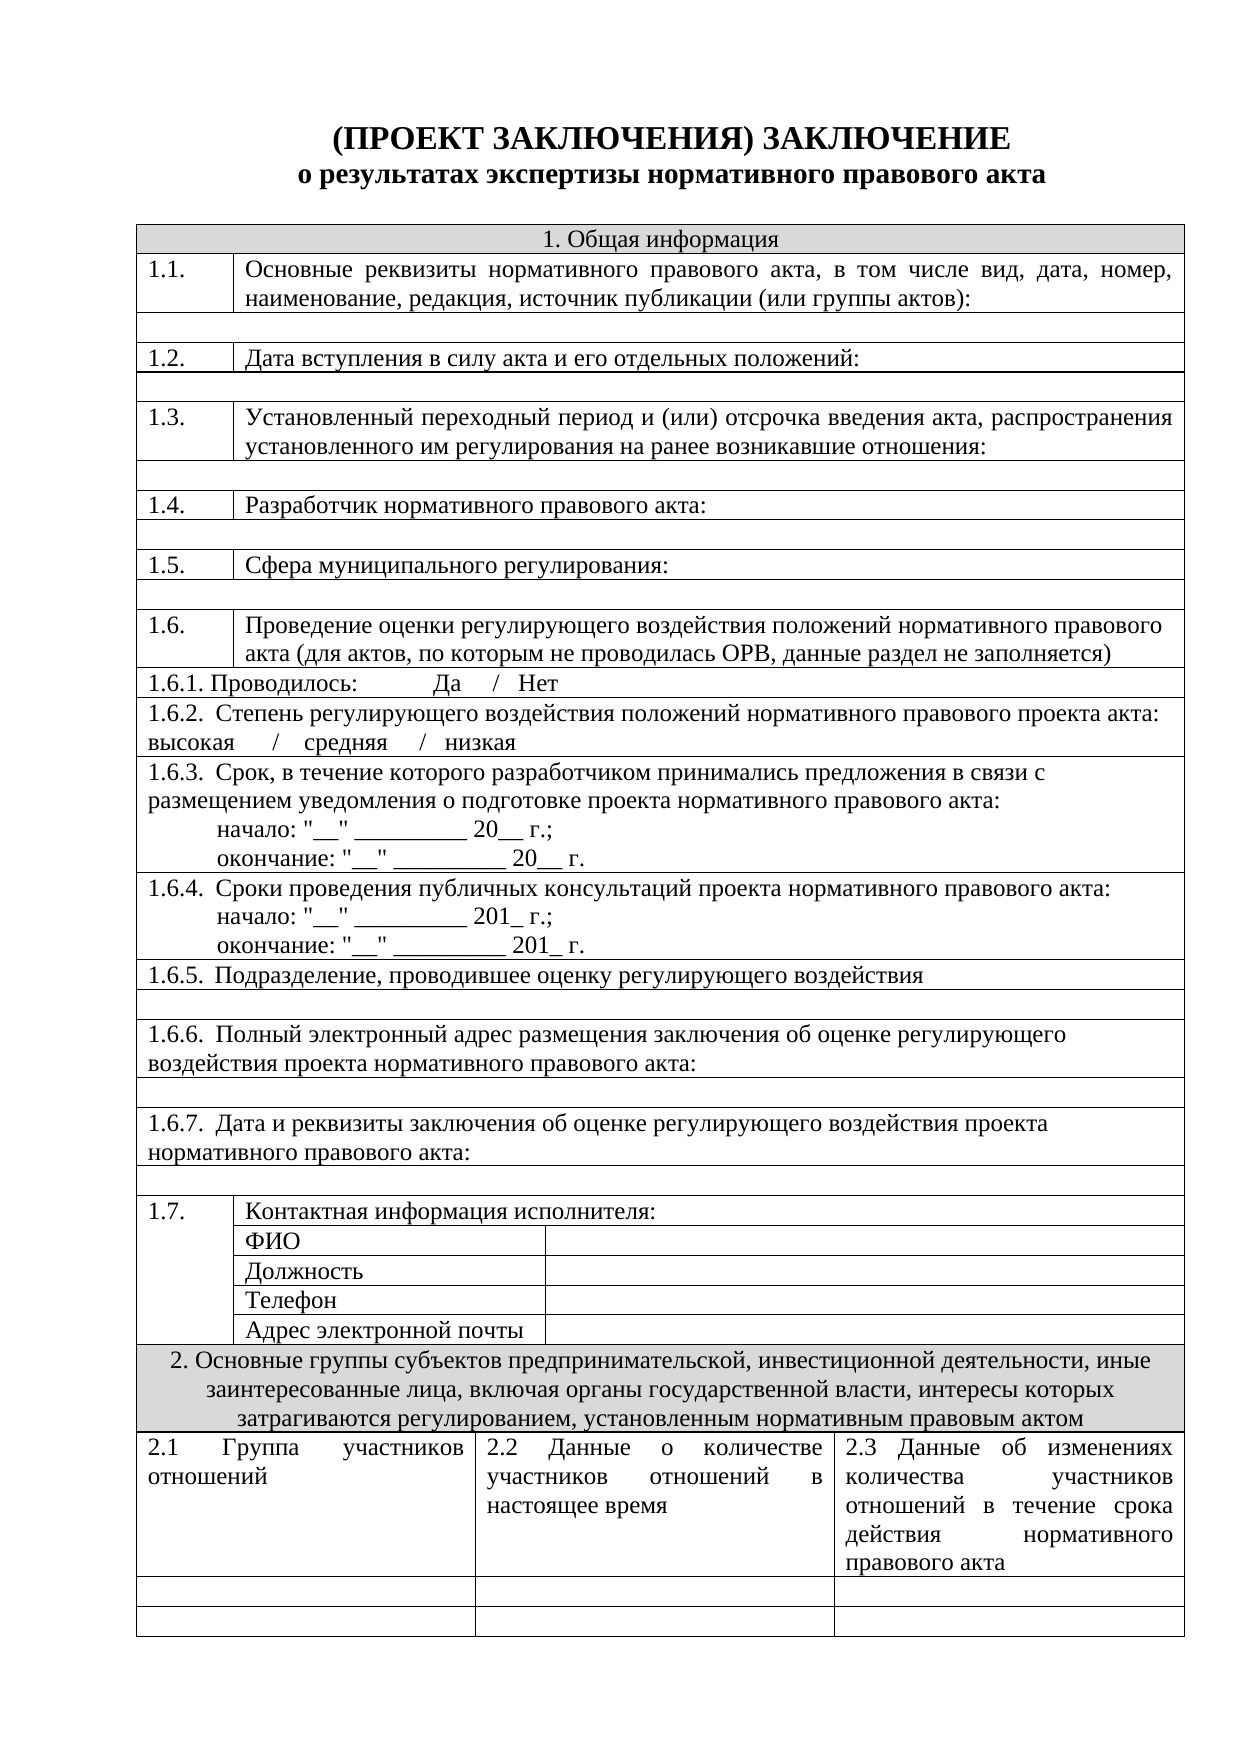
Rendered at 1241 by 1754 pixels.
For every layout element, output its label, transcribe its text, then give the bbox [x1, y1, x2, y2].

table_cell [137, 461, 1184, 489]
table_cell 1.6.7. Дата и реквизиты заключения об оценке регулирующего воздействия проекта нормативного правового акта: [137, 1108, 1184, 1165]
table_cell 1.4. [137, 491, 233, 519]
table_cell [137, 1577, 475, 1606]
table_cell Установленный переходный период и (или) отсрочка введения акта, распространения установленного им регулирования на ранее возникавшие отношения: [234, 402, 1184, 460]
table_cell [137, 520, 1184, 549]
table_cell Проведение оценки регулирующего воздействия положений нормативного правового акта (для актов, по которым не проводилась ОРВ, данные раздел не заполняется) [234, 610, 1184, 667]
table_cell [137, 580, 1184, 609]
table_cell Адрес электронной почты [234, 1315, 545, 1344]
table_cell Телефон [234, 1286, 545, 1314]
table_cell [137, 313, 1184, 342]
table_cell 1.7. [137, 1196, 233, 1344]
table_cell [137, 1078, 1184, 1107]
table_cell 1.6.5. Подразделение, проводившее оценку регулирующего воздействия [137, 960, 1184, 989]
text (ПРОЕКТ ЗАКЛЮЧЕНИЯ) ЗАКЛЮЧЕНИЕ [148, 118, 1196, 156]
table_cell 1.6.1. Проводилось: Да / Нет [137, 668, 1184, 697]
table_cell [546, 1315, 1184, 1344]
table_header 1. Общая информация [137, 225, 1184, 253]
table_cell Сфера муниципального регулирования: [234, 550, 1184, 579]
table_cell [137, 1607, 475, 1636]
table_cell 2.3 Данные об изменениях количества участников отношений в течение срока действия нормативного правового акта [835, 1433, 1184, 1576]
table_cell [546, 1286, 1184, 1314]
table_cell Дата вступления в силу акта и его отдельных положений: [234, 343, 1184, 371]
table_cell Разработчик нормативного правового акта: [234, 491, 1184, 519]
table_cell [835, 1607, 1184, 1636]
text о результатах экспертизы нормативного правового акта [148, 156, 1196, 190]
table_cell 1.6. [137, 610, 233, 667]
table_cell Должность [234, 1256, 545, 1284]
table_cell 2. Основные группы субъектов предпринимательской, инвестиционной деятельности, иные заинтересованные лица, включая органы государственной власти, интересы которых затрагиваются регулированием, установленным нормативным правовым актом [137, 1345, 1184, 1431]
table_cell [546, 1256, 1184, 1284]
table_cell [476, 1607, 834, 1636]
table_cell 2.2 Данные о количестве участников отношений в настоящее время [476, 1433, 834, 1576]
table_cell 1.5. [137, 550, 233, 579]
table_cell ФИО [234, 1226, 545, 1255]
table_cell 1.6.2. Степень регулирующего воздействия положений нормативного правового проекта акта: высокая / средняя / низкая [137, 698, 1184, 756]
table_cell 1.6.4. Сроки проведения публичных консультаций проекта нормативного правового акта: начало: "__" _________ 201_ г.; окончание: "__" _________ 201_ г. [137, 873, 1184, 959]
table_cell [835, 1577, 1184, 1606]
table_cell Основные реквизиты нормативного правового акта, в том числе вид, дата, номер, наименование, редакция, источник публикации (или группы актов): [234, 254, 1184, 312]
table_cell [137, 990, 1184, 1018]
table_cell 1.6.3. Срок, в течение которого разработчиком принимались предложения в связи с размещением уведомления о подготовке проекта нормативного правового акта: начало: "__" _________ 20__ г.; окончание: "__" _________ 20__ г. [137, 757, 1184, 872]
table_cell [546, 1226, 1184, 1255]
table_cell [137, 1166, 1184, 1195]
table_cell 1.1. [137, 254, 233, 312]
table_cell [476, 1577, 834, 1606]
table_cell 1.6.6. Полный электронный адрес размещения заключения об оценке регулирующего воздействия проекта нормативного правового акта: [137, 1020, 1184, 1077]
table_cell 2.1 Группа участников отношений [137, 1433, 475, 1576]
table_cell 1.2. [137, 343, 233, 371]
table_cell 1.3. [137, 402, 233, 460]
table_cell [137, 373, 1184, 401]
table_cell Контактная информация исполнителя: [234, 1196, 1184, 1225]
